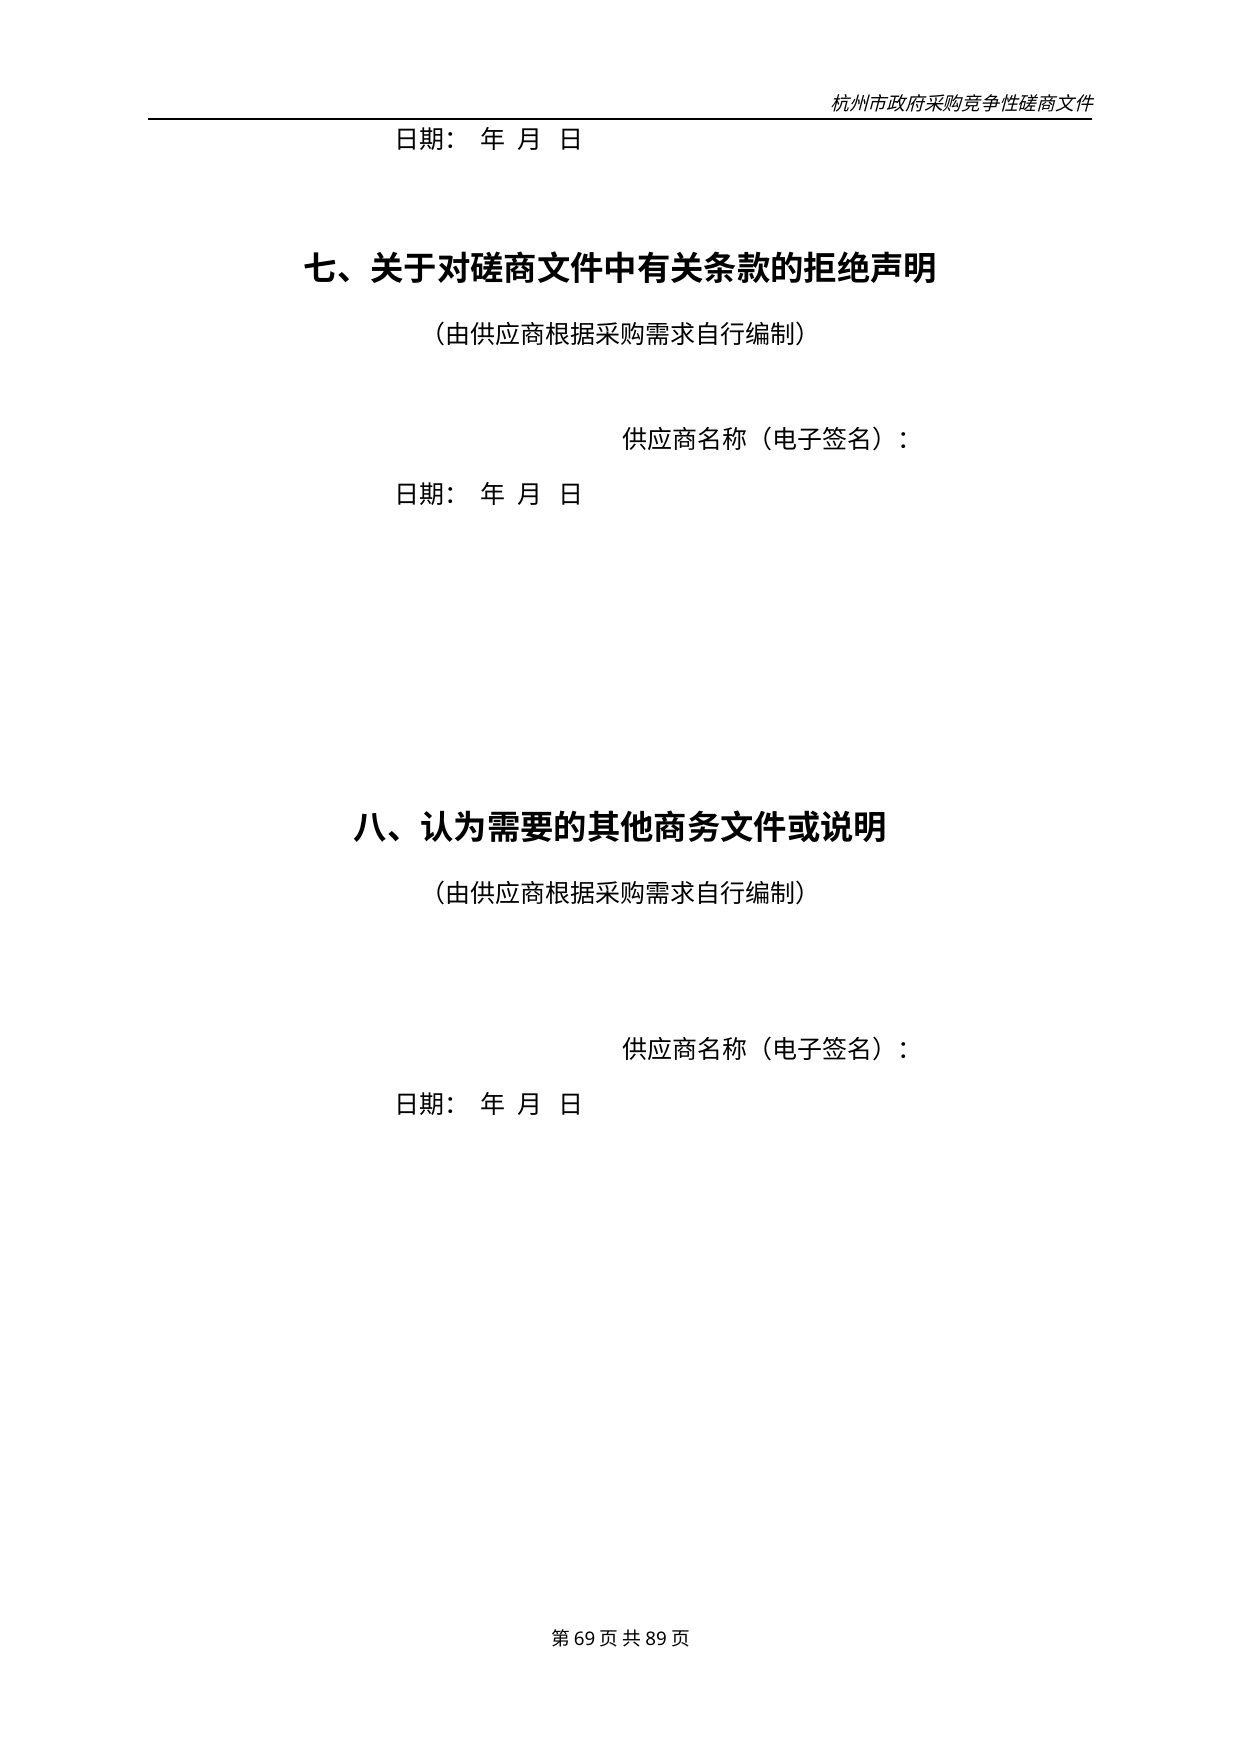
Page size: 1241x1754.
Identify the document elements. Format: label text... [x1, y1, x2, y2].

text 七、关于对磋商文件中有关条款的拒绝声明 [148, 242, 1092, 290]
text 八、认为需要的其他商务文件或说明 [148, 801, 1092, 849]
text （由供应商根据采购需求自行编制） [148, 314, 1092, 351]
text 供应商名称（电子签名）： [148, 1030, 1092, 1066]
text 日期： 年 月 日 [148, 474, 1092, 510]
text 供应商名称（电子签名）： [148, 420, 1092, 456]
text （由供应商根据采购需求自行编制） [148, 873, 1092, 909]
text 日期： 年 月 日 [148, 120, 1092, 156]
text 日期： 年 月 日 [148, 1084, 1092, 1120]
